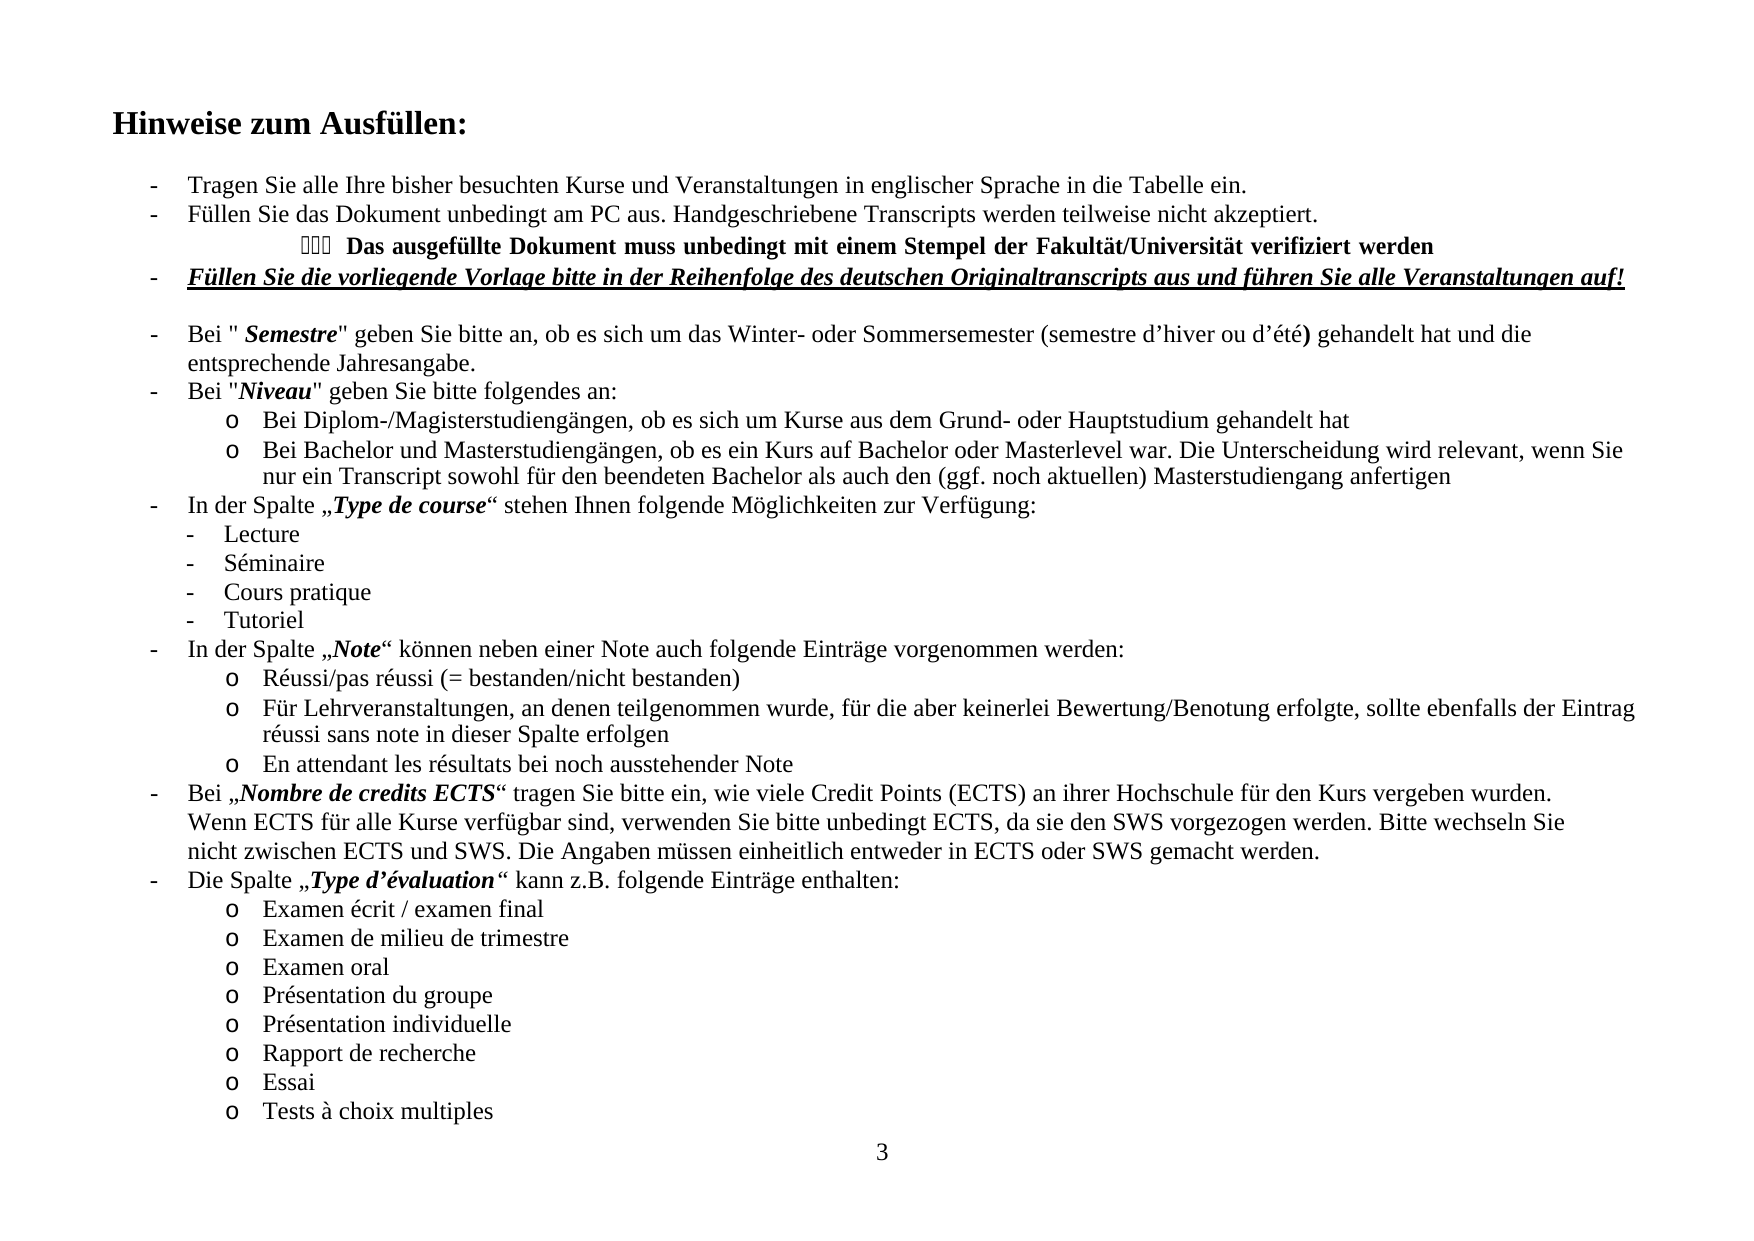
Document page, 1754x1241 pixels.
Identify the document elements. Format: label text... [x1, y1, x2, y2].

list Séminaire [186, 548, 1662, 577]
list Réussi/pas réussi (= bestanden/nicht bestanden) [224, 663, 1662, 693]
list In der Spalte „Type de course“ stehen Ihnen folgende Möglichkeiten zur Verfügung: [149, 491, 1662, 519]
list Tests à choix multiples [224, 1096, 1662, 1126]
subtitle Hinweise zum Ausfüllen: [112, 104, 1662, 142]
list Bei Bachelor und Masterstudiengängen, ob es ein Kurs auf Bachelor oder Masterlevel war. Die Unterscheidung wird relevant, wenn Sie nur ein Transcript sowohl für den beendeten Bachelor als auch den (ggf. noch aktuellen) Masterstudiengang anfertigen [225, 435, 1624, 490]
list Rapport de recherche [224, 1038, 1662, 1067]
list Essai [224, 1067, 1662, 1096]
list Füllen Sie das Dokument unbedingt am PC aus. Handgeschriebene Transcripts werden teilweise nicht akzeptiert. [149, 199, 1662, 227]
list Lecture [186, 519, 1662, 548]
list Für Lehrveranstaltungen, an denen teilgenommen wurde, für die aber keinerlei Bewertung/Benotung erfolgte, sollte ebenfalls der Eintrag réussi sans note in dieser Spalte erfolgen [225, 693, 1636, 748]
text  Das ausgefüllte Dokument muss unbedingt mit einem Stempel der Fakultät/Universität verifiziert werden [300, 228, 1662, 262]
list Présentation du groupe [224, 981, 1662, 1009]
list Bei "Niveau" geben Sie bitte folgendes an: [149, 376, 1662, 405]
list En attendant les résultats bei noch ausstehender Note [224, 749, 1662, 778]
list Présentation individuelle [224, 1009, 1662, 1038]
list Examen oral [224, 952, 1662, 981]
list Füllen Sie die vorliegende Vorlage bitte in der Reihenfolge des deutschen Originaltranscripts aus und führen Sie alle Veranstaltungen auf! [149, 262, 1662, 291]
list Bei „Nombre de credits ECTS“ tragen Sie bitte ein, wie viele Credit Points (ECTS) an ihrer Hochschule für den Kurs vergeben wurden. Wenn ECTS für alle Kurse verfügbar sind, verwenden Sie bitte unbedingt ECTS, da sie den SWS vorgezogen werden. Bitte wechseln Sie nicht zwischen ECTS und SWS. Die Angaben müssen einheitlich entweder in ECTS oder SWS gemacht werden. [150, 778, 1617, 865]
list Tragen Sie alle Ihre bisher besuchten Kurse und Veranstaltungen in englischer Sprache in die Tabelle ein. [149, 170, 1662, 199]
list In der Spalte „Note“ können neben einer Note auch folgende Einträge vorgenommen werden: [149, 634, 1662, 663]
list Die Spalte „Type d’évaluation“ kann z.B. folgende Einträge enthalten: [149, 865, 1662, 893]
list Tutoriel [186, 606, 1662, 634]
list Bei Diplom-/Magisterstudiengängen, ob es sich um Kurse aus dem Grund- oder Hauptstudium gehandelt hat [224, 405, 1662, 435]
list Cours pratique [186, 577, 1662, 606]
list Examen écrit / examen final [224, 893, 1662, 923]
list Examen de milieu de trimestre [224, 923, 1662, 952]
list Bei " Semestre" geben Sie bitte an, ob es sich um das Winter- oder Sommersemester (semestre d’hiver ou d’été) gehandelt hat und die entsprechende Jahresangabe. [150, 319, 1532, 376]
